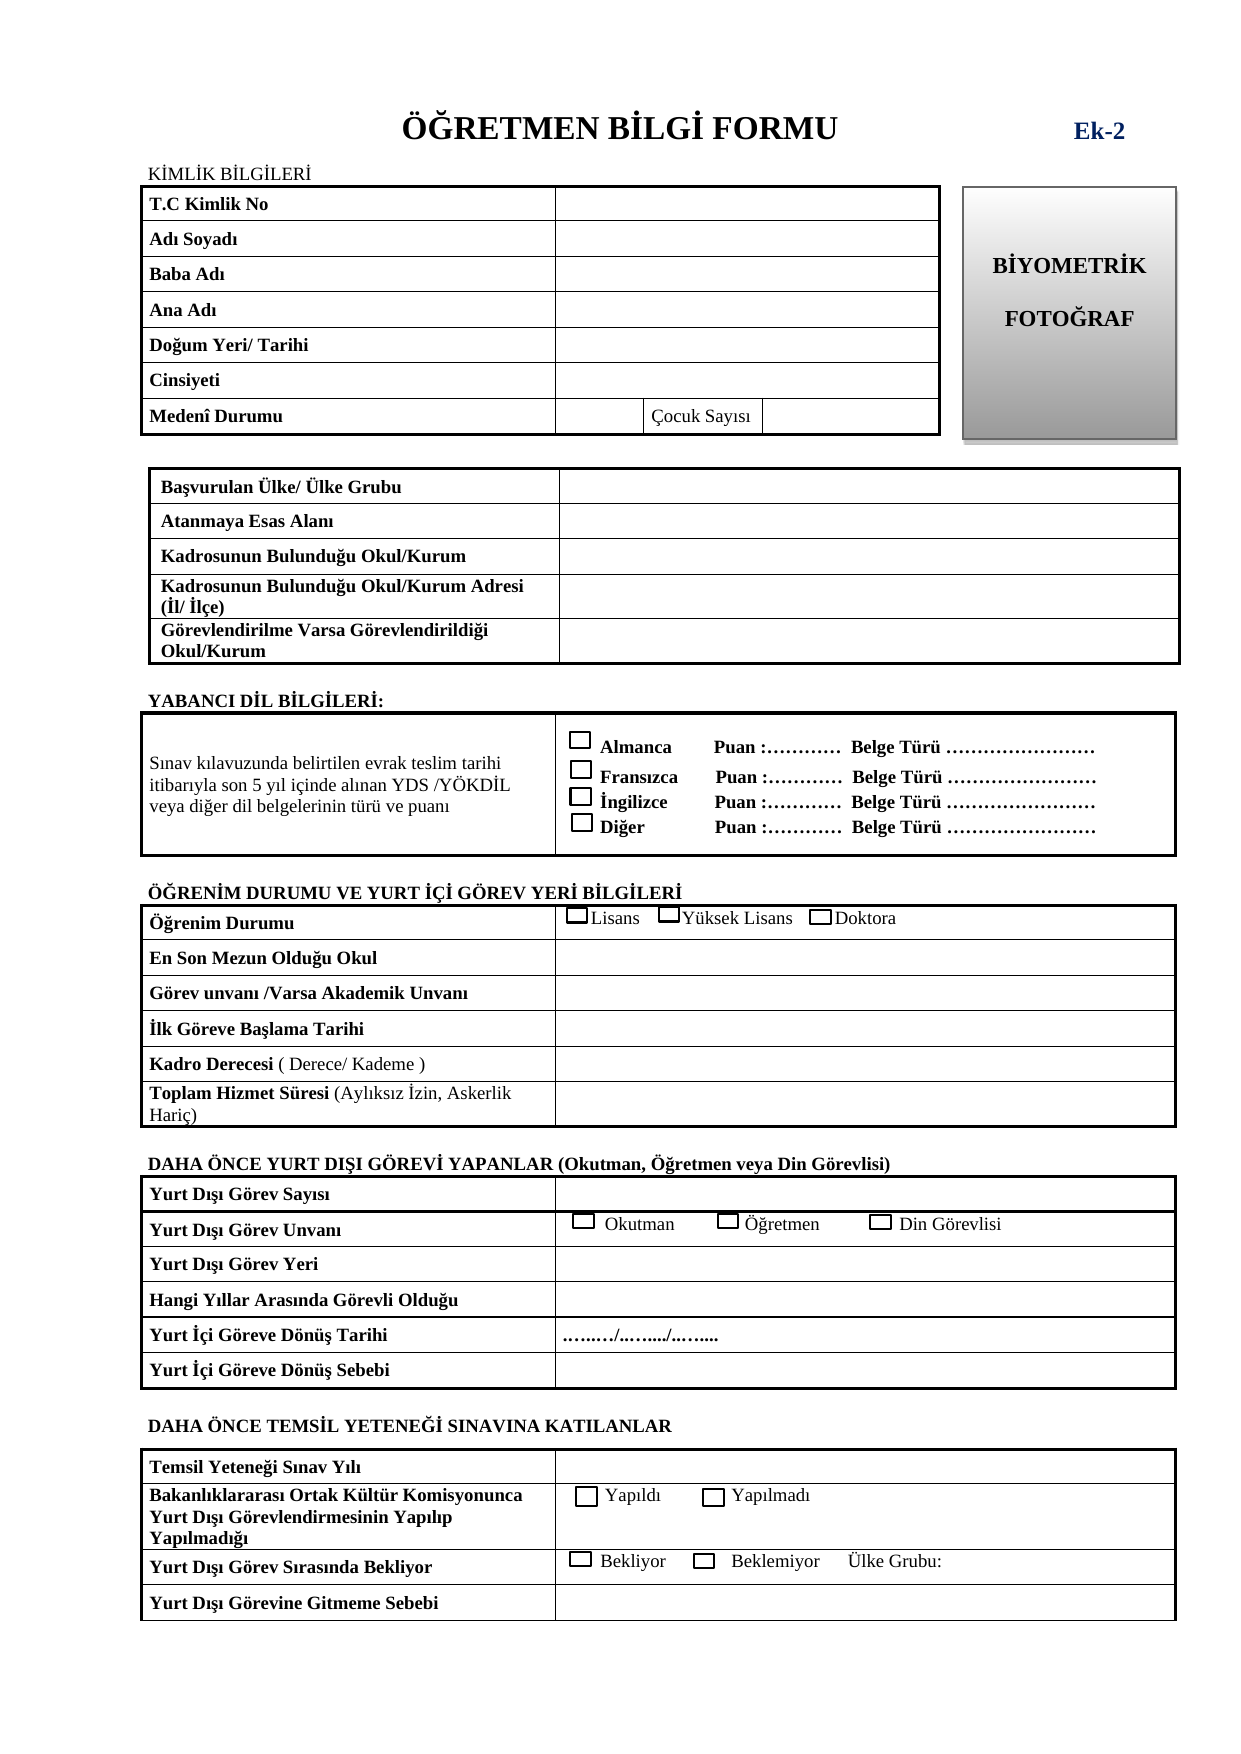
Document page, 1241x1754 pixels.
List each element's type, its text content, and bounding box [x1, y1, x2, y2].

table_cell [556, 1353, 1174, 1387]
table_cell .…..…/..…..../..….... [556, 1318, 1174, 1352]
table_cell Görevlendirilme Varsa Görevlendirildiği Okul/Kurum [151, 619, 559, 662]
table_cell Ana Adı [143, 292, 555, 327]
table_cell Görev unvanı /Varsa Akademik Unvanı [143, 976, 555, 1010]
table_cell [556, 328, 938, 362]
table_header Almanca Puan :………… Belge Türü …………………… Fransızca Puan :………… Belge Türü …………………… İngilizce Puan :………… Belge Türü …………………… Diğer Puan :………… Belge Türü …………………… [556, 715, 1174, 854]
table_cell Yurt İçi Göreve Dönüş Sebebi [143, 1353, 555, 1387]
table_cell [556, 1585, 1174, 1620]
table_cell Yurt İçi Göreve Dönüş Tarihi [143, 1318, 555, 1352]
table_cell [556, 399, 643, 433]
table_cell [763, 399, 938, 433]
table_cell [556, 363, 938, 397]
table_cell Hangi Yıllar Arasında Görevli Olduğu [143, 1282, 555, 1316]
table_header Temsil Yeteneği Sınav Yılı [143, 1451, 555, 1483]
table_cell [560, 539, 1178, 573]
table_cell Atanmaya Esas Alanı [151, 504, 559, 538]
text YABANCI DİL BİLGİLERİ: [148, 690, 1226, 711]
table_cell Yurt Dışı Görevine Gitmeme Sebebi [143, 1585, 555, 1620]
text DAHA ÖNCE temsil yeteneği SINAVına katılanlar [148, 1415, 1196, 1437]
table_header Sınav kılavuzunda belirtilen evrak teslim tarihi itibarıyla son 5 yıl içinde alınan YDS /YÖKDİL veya diğer dil belgelerinin türü ve puanı [143, 715, 555, 854]
table_cell [556, 257, 938, 291]
table_cell Yurt Dışı Görev Sırasında Bekliyor [143, 1550, 555, 1584]
table_cell [556, 292, 938, 327]
table_cell [560, 504, 1178, 538]
table_cell Yapıldı Yapılmadı [556, 1484, 1174, 1549]
table_header Yurt Dışı Görev Sayısı [143, 1178, 555, 1210]
table_cell [556, 221, 938, 256]
table_cell Okutman Öğretmen Din Görevlisi [556, 1213, 1174, 1246]
table_cell Adı Soyadı [143, 221, 555, 256]
table_cell Bakanlıklararası Ortak Kültür Komisyonunca Yurt Dışı Görevlendirmesinin Yapılıp Yapılmadığı [143, 1484, 555, 1549]
table_cell Doğum Yeri/ Tarihi [143, 328, 555, 362]
table_cell Çocuk Sayısı [644, 399, 762, 433]
table_cell Yurt Dışı Görev Unvanı [143, 1213, 555, 1246]
table_cell Yurt Dışı Görev Yeri [143, 1247, 555, 1281]
table_cell [556, 976, 1174, 1010]
table_cell Bekliyor Beklemiyor Ülke Grubu: [556, 1550, 1174, 1584]
table_cell [556, 1082, 1174, 1125]
table_header Lisans Yüksek Lisans Doktora [556, 907, 1174, 939]
table_cell Kadrosunun Bulunduğu Okul/Kurum [151, 539, 559, 573]
text DAHA ÖNCE YURT DIŞI GÖREVİ YAPANLAR (Okutman, Öğretmen veya Din Görevlisi) [148, 1153, 1196, 1175]
table_cell Kadro Derecesi ( Derece/ Kademe ) [143, 1047, 555, 1081]
table_header T.C Kimlik No [143, 188, 555, 220]
table_cell [556, 940, 1174, 975]
table_cell Kadrosunun Bulunduğu Okul/Kurum Adresi (İl/ İlçe) [151, 575, 559, 618]
table_cell [560, 619, 1178, 662]
table_cell [556, 1282, 1174, 1316]
title KİMLİK BİLGİLERİ [148, 163, 1137, 185]
table_header [560, 470, 1178, 503]
table_cell Medenî Durumu [143, 399, 555, 433]
table_header Başvurulan Ülke/ Ülke Grubu [151, 470, 559, 503]
text ÖĞRENİM DURUMU VE YURT İÇİ GÖREV YERİ BİLGİLERİ [148, 882, 1196, 904]
table_cell [556, 1047, 1174, 1081]
table_cell [556, 1247, 1174, 1281]
table_header [556, 1451, 1174, 1483]
table_header Öğrenim Durumu [143, 907, 555, 939]
table_cell Toplam Hizmet Süresi (Aylıksız İzin, Askerlik Hariç) [143, 1082, 555, 1125]
table_cell Cinsiyeti [143, 363, 555, 397]
table_cell En Son Mezun Olduğu Okul [143, 940, 555, 975]
table_header [556, 1178, 1174, 1210]
table_cell [556, 1011, 1174, 1046]
table_header [556, 188, 938, 220]
table_cell Baba Adı [143, 257, 555, 291]
table_cell [560, 575, 1178, 618]
table_cell İlk Göreve Başlama Tarihi [143, 1011, 555, 1046]
